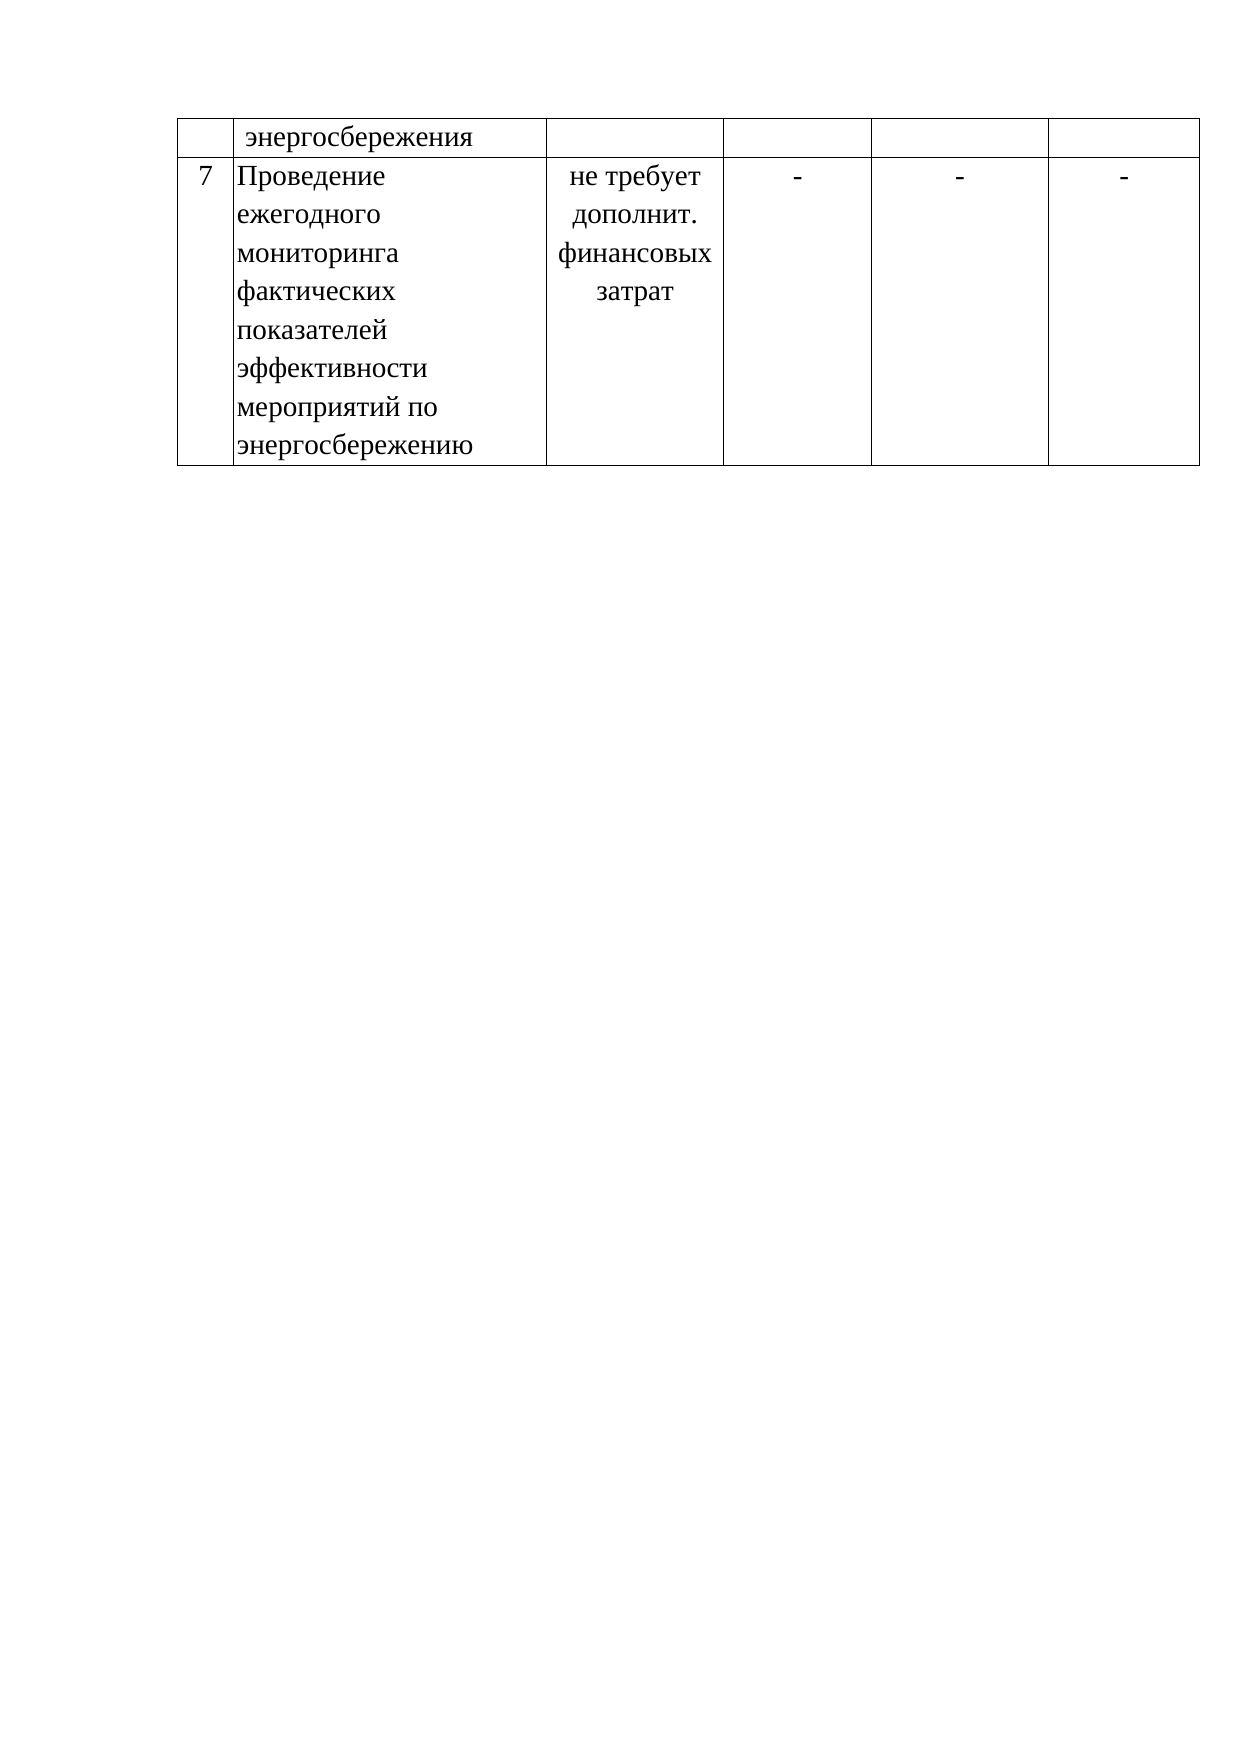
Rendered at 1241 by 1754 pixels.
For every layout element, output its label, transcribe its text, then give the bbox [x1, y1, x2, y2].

table_cell не требует дополнит. финансовых затрат [547, 158, 723, 465]
table_cell - [1049, 158, 1199, 465]
table_cell Проведение ежегодного мониторинга фактических показателей эффективности мероприятий по энергосбережению [234, 158, 546, 465]
table_cell - [1049, 119, 1199, 157]
table_cell - [872, 119, 1048, 157]
table_cell - [872, 158, 1048, 465]
table_cell 7 [178, 158, 233, 465]
table_cell - [724, 158, 871, 465]
table_cell 6 [178, 119, 233, 157]
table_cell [547, 119, 723, 157]
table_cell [234, 119, 546, 157]
table_cell - [724, 119, 871, 157]
